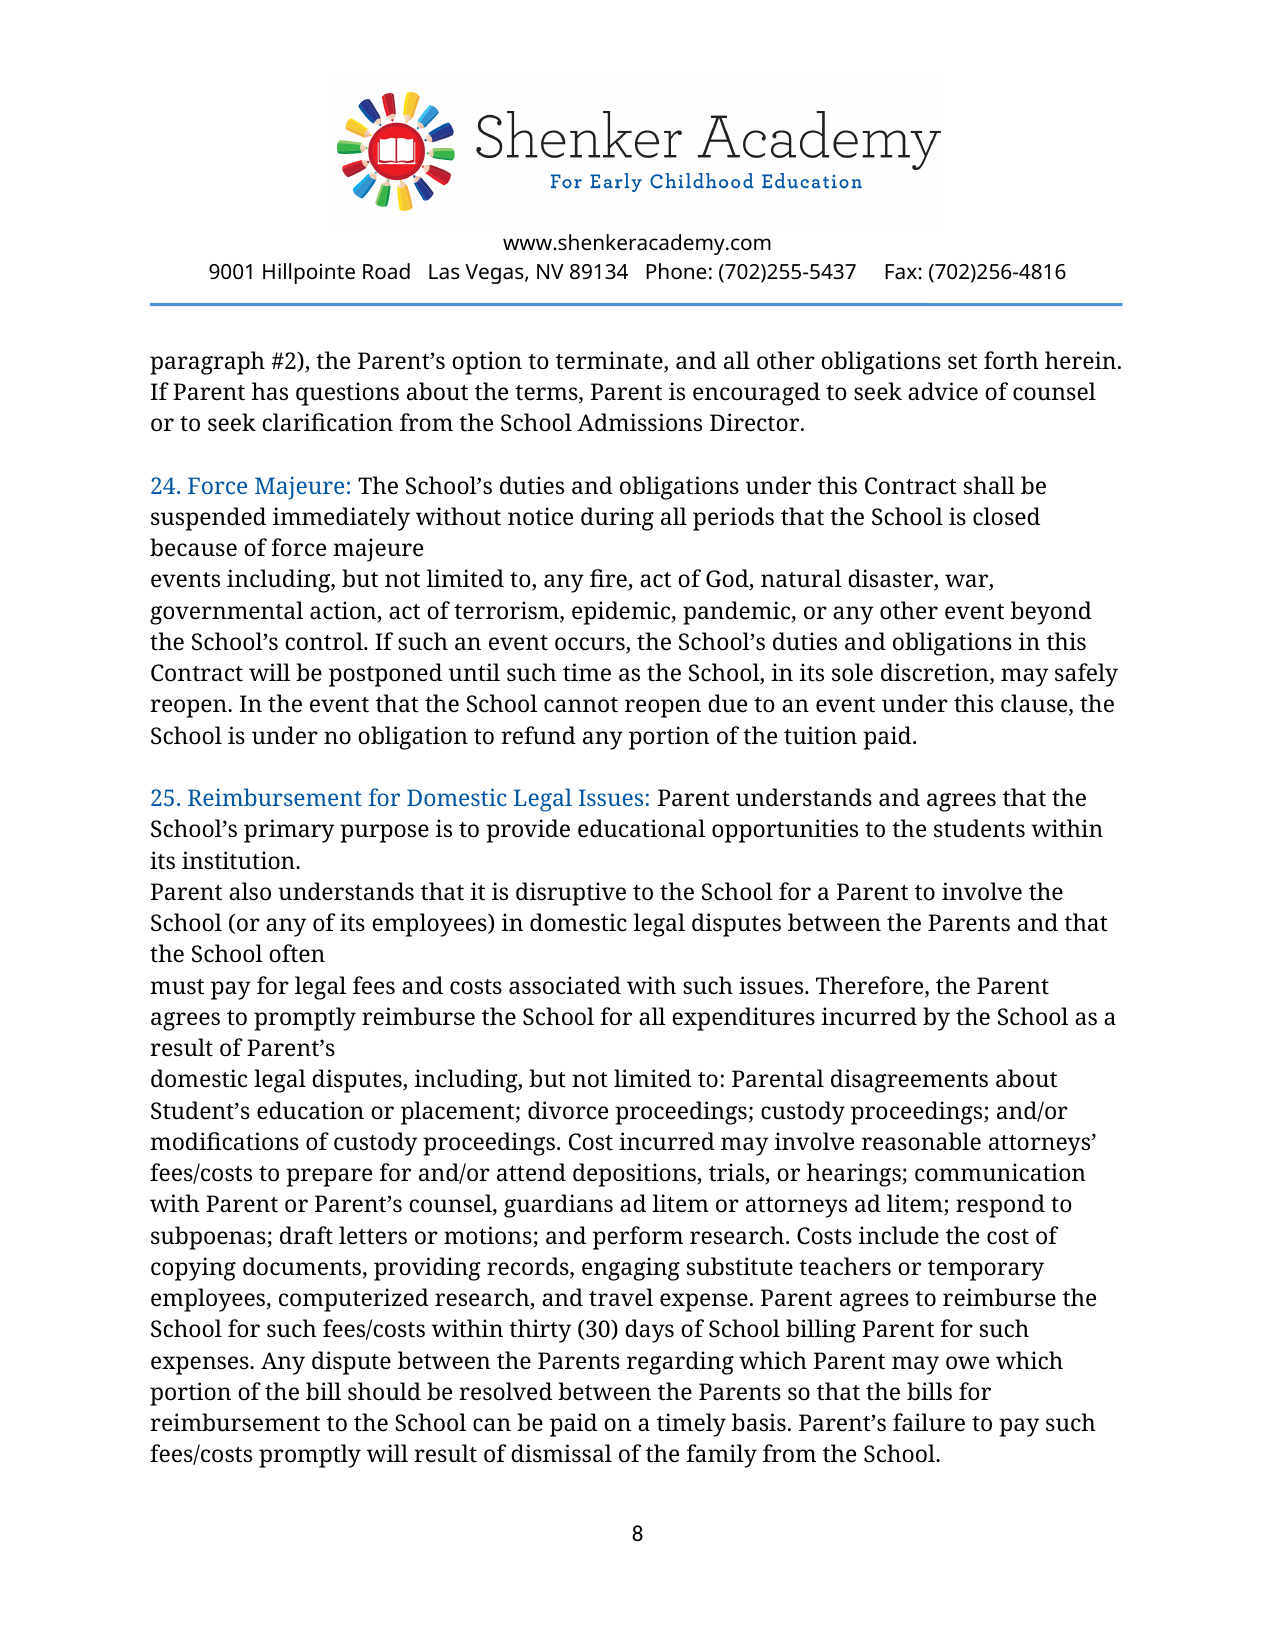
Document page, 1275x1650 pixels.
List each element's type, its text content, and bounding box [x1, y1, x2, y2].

text Parent also understands that it is disruptive to the School for a Parent to involve the School (or any of its employees) in domestic legal disputes between the Parents and that the School often [150, 876, 1125, 969]
text 25. Reimbursement for Domestic Legal Issues: Parent understands and agrees that the School’s primary purpose is to provide educational opportunities to the students within its institution. [150, 782, 1125, 876]
text domestic legal disputes, including, but not limited to: Parental disagreements about Student’s education or placement; divorce proceedings; custody proceedings; and/or modifications of custody proceedings. Cost incurred may involve reasonable attorneys’ fees/costs to prepare for and/or attend depositions, trials, or hearings; communication with Parent or Parent’s counsel, guardians ad litem or attorneys ad litem; respond to subpoenas; draft letters or motions; and perform research. Costs include the cost of copying documents, providing records, engaging substitute teachers or temporary employees, computerized research, and travel expense. Parent agrees to reimburse the School for such fees/costs within thirty (30) days of School billing Parent for such expenses. Any dispute between the Parents regarding which Parent may owe which portion of the bill should be resolved between the Parents so that the bills for reimbursement to the School can be paid on a timely basis. Parent’s failure to pay such fees/costs promptly will result of dismissal of the family from the School. [150, 1063, 1125, 1469]
picture [330, 75, 945, 229]
text must pay for legal fees and costs associated with such issues. Therefore, the Parent agrees to promptly reimburse the School for all expenditures incurred by the School as a result of Parent’s [150, 969, 1125, 1063]
text 24. Force Majeure: The School’s duties and obligations under this Contract shall be suspended immediately without notice during all periods that the School is closed because of force majeure [150, 469, 1125, 563]
text events including, but not limited to, any fire, act of God, natural disaster, war, governmental action, act of terrorism, epidemic, pandemic, or any other event beyond the School’s control. If such an event occurs, the School’s duties and obligations in this Contract will be postponed until such time as the School, in its sole discretion, may safely reopen. In the event that the School cannot reopen due to an event under this clause, the School is under no obligation to refund any portion of the tuition paid. [150, 563, 1125, 751]
